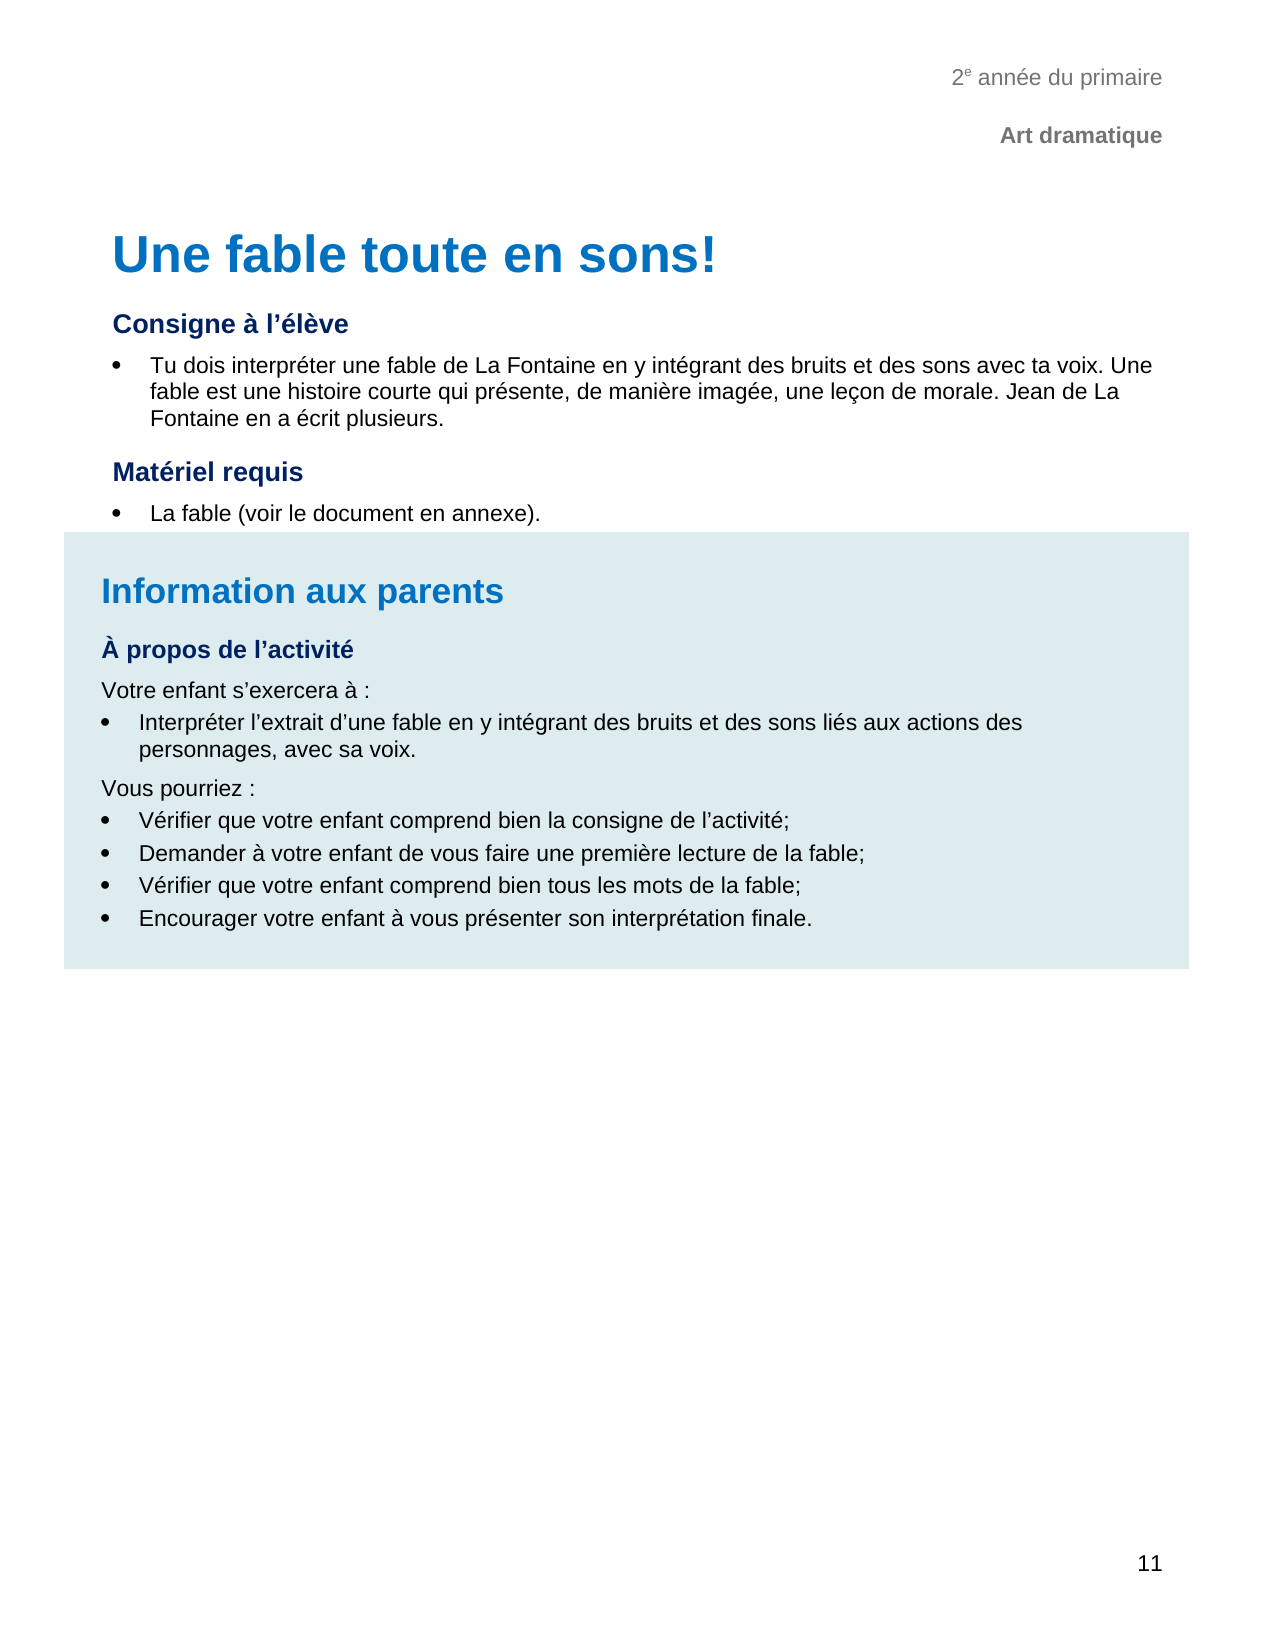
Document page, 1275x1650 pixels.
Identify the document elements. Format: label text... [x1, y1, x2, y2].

list Tu dois interpréter une fable de La Fontaine en y intégrant des bruits et des sons avec ta voix. Une fable est une histoire courte qui présente, de manière imagée, une leçon de morale. Jean de La Fontaine en a écrit plusieurs. [112, 352, 1162, 431]
table_header Information aux parents À propos de l’activité Votre enfant s’exercera à : Interpréter l’extrait d’une fable en y intégrant des bruits et des sons liés aux actions des personnages, avec sa voix. Vous pourriez : Vérifier que votre enfant comprend bien la consigne de l’activité; Demander à votre enfant de vous faire une première lecture de la fable; Vérifier que votre enfant comprend bien tous les mots de la fable; Encourager votre enfant à vous présenter son interprétation finale. [64, 532, 1189, 969]
list La fable (voir le document en annexe). [112, 500, 1162, 526]
text Matériel requis [112, 456, 1083, 487]
text Art dramatique [112, 122, 1162, 148]
text Une fable toute en sons! [112, 223, 1162, 283]
text Consigne à l’élève [112, 308, 1162, 339]
